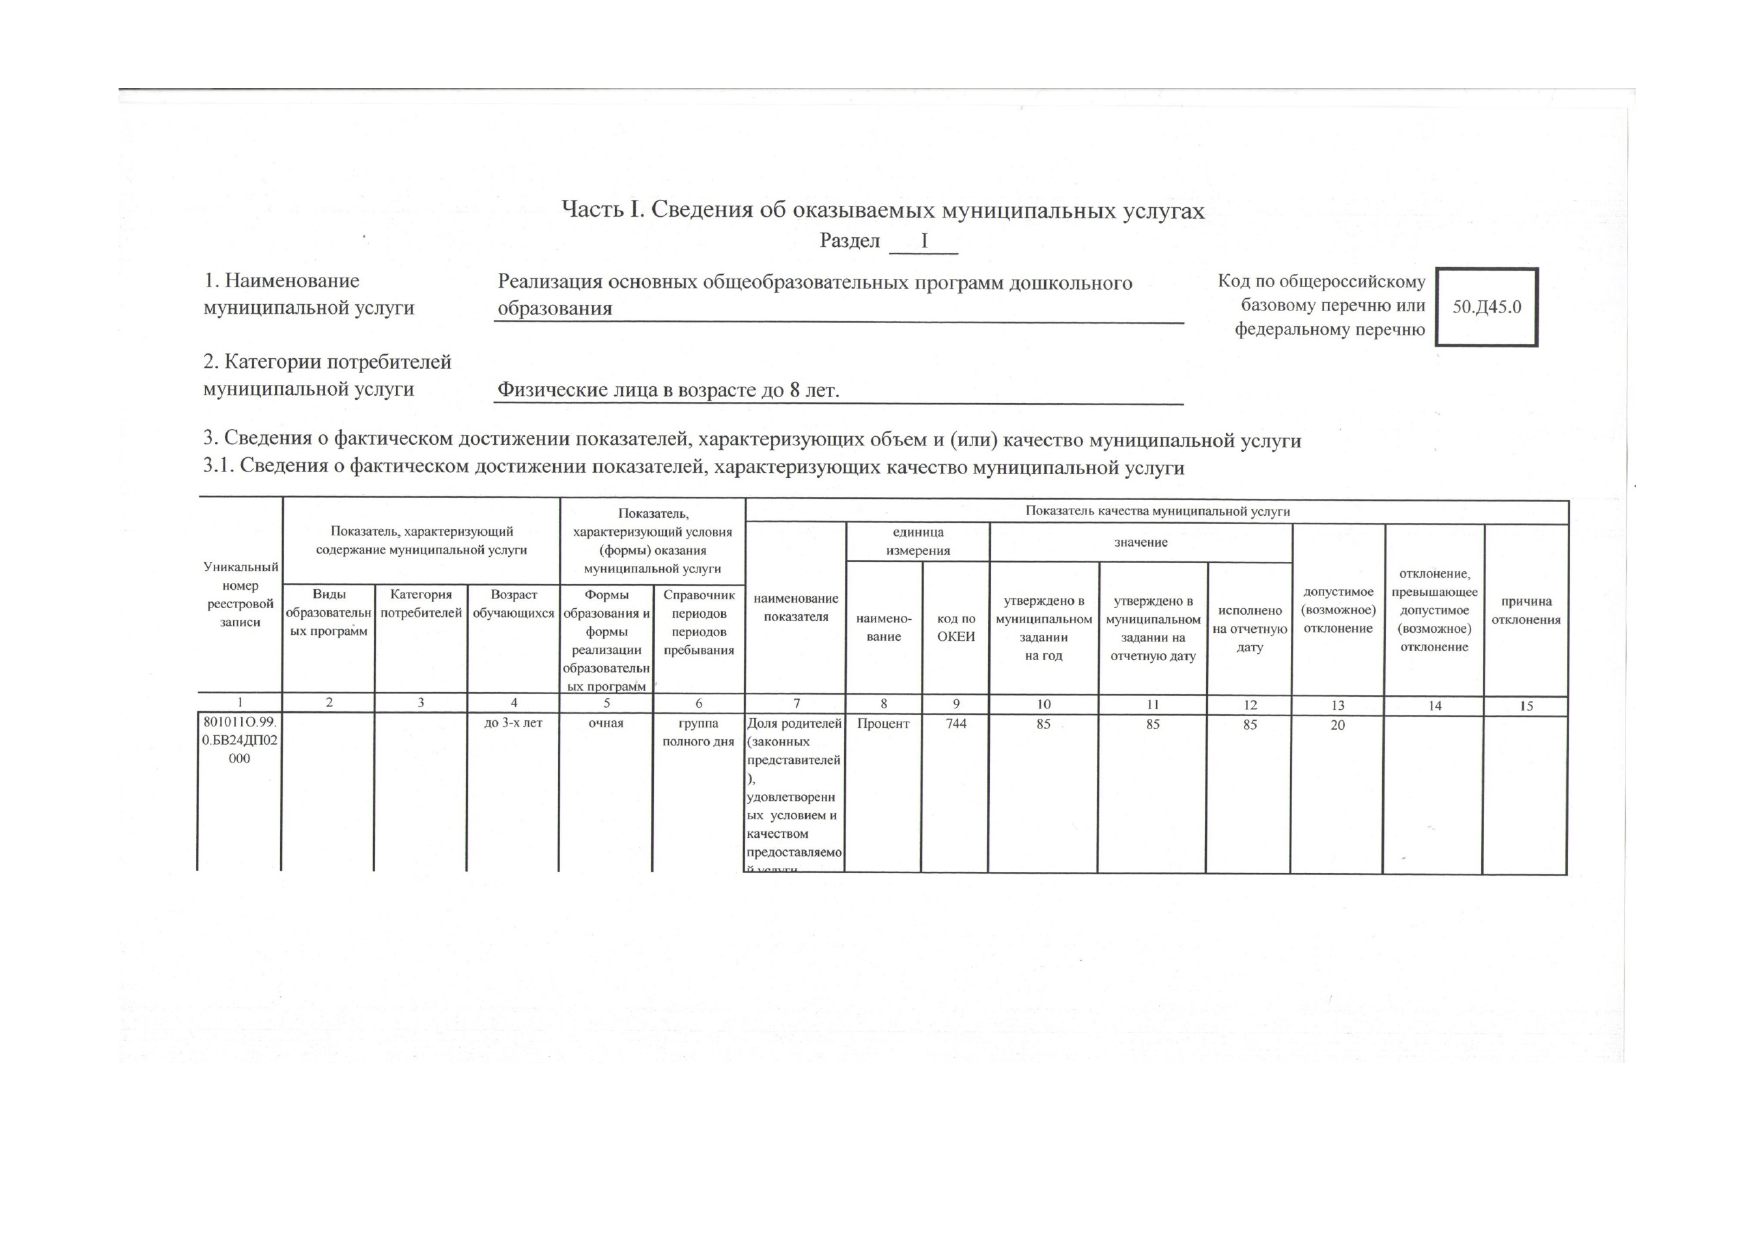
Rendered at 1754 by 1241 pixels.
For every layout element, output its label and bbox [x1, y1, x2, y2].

picture [118, 88, 1636, 1063]
